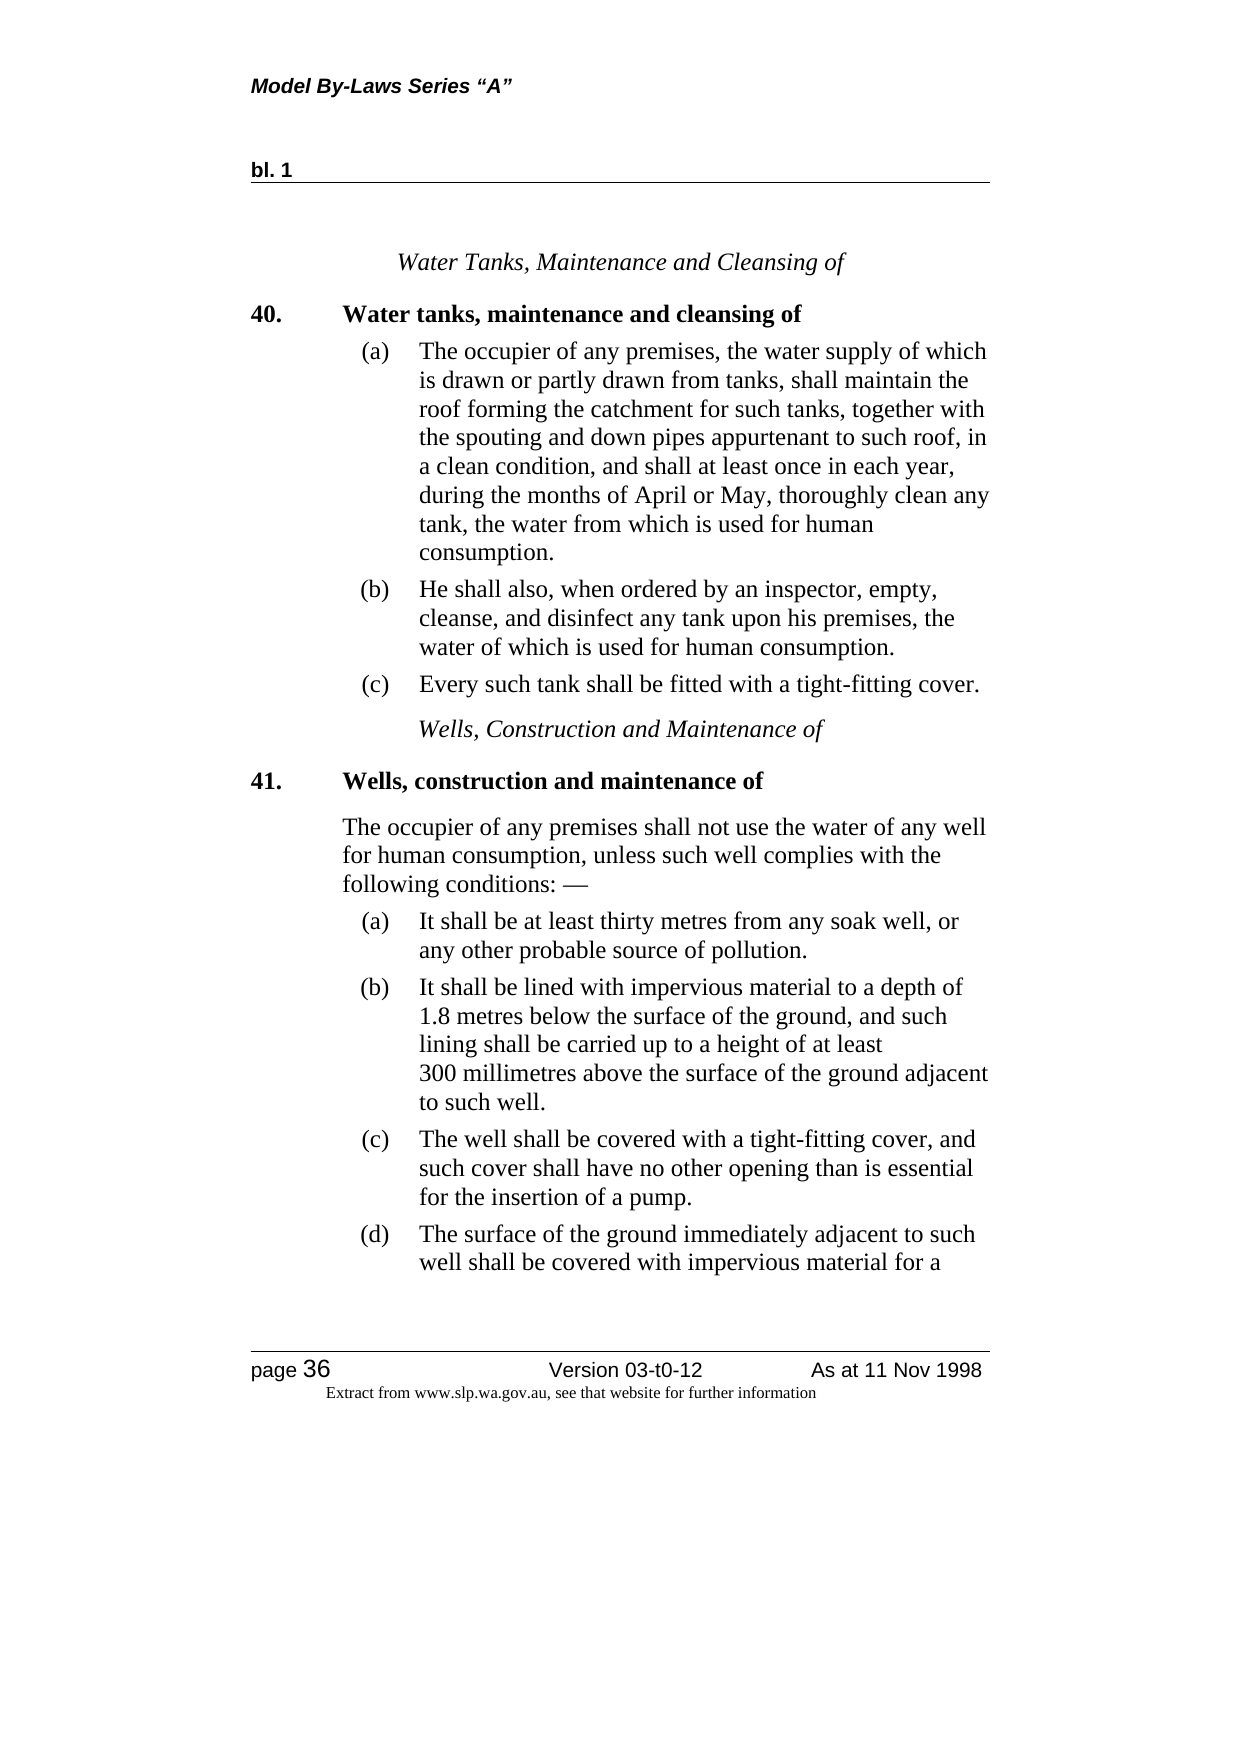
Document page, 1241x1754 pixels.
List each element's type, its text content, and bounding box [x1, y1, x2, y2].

subtitle Water Tanks, Maintenance and Cleansing of [251, 247, 990, 276]
subtitle 40. Water tanks, maintenance and cleansing of [251, 299, 990, 328]
text (a) The occupier of any premises, the water supply of which is drawn or partly drawn from tanks, shall maintain the roof forming the catchment for such tanks, together with the spouting and down pipes appurtenant to such roof, in a clean condition, and shall at least once in each year, during the months of April or May, thoroughly clean any tank, the water from which is used for human consumption. [251, 336, 990, 566]
subtitle Wells, Construction and Maintenance of [251, 714, 990, 743]
text The occupier of any premises shall not use the water of any well for human consumption, unless such well complies with the following conditions: — [251, 812, 990, 898]
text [251, 1219, 990, 1276]
text (a) It shall be at least thirty metres from any soak well, or any other probable source of pollution. [251, 906, 990, 964]
subtitle 41. Wells, construction and maintenance of [251, 766, 990, 795]
text (b) It shall be lined with impervious material to a depth of 1.8 metres below the surface of the ground, and such lining shall be carried up to a height of at least 300 millimetres above the surface of the ground adjacent to such well. [251, 972, 990, 1116]
text (b) He shall also, when ordered by an inspector, empty, cleanse, and disinfect any tank upon his premises, the water of which is used for human consumption. [251, 574, 990, 661]
text (c) The well shall be covered with a tight-fitting cover, and such cover shall have no other opening than is essential for the insertion of a pump. [251, 1124, 990, 1210]
text (c) Every such tank shall be fitted with a tight-fitting cover. [251, 669, 990, 698]
